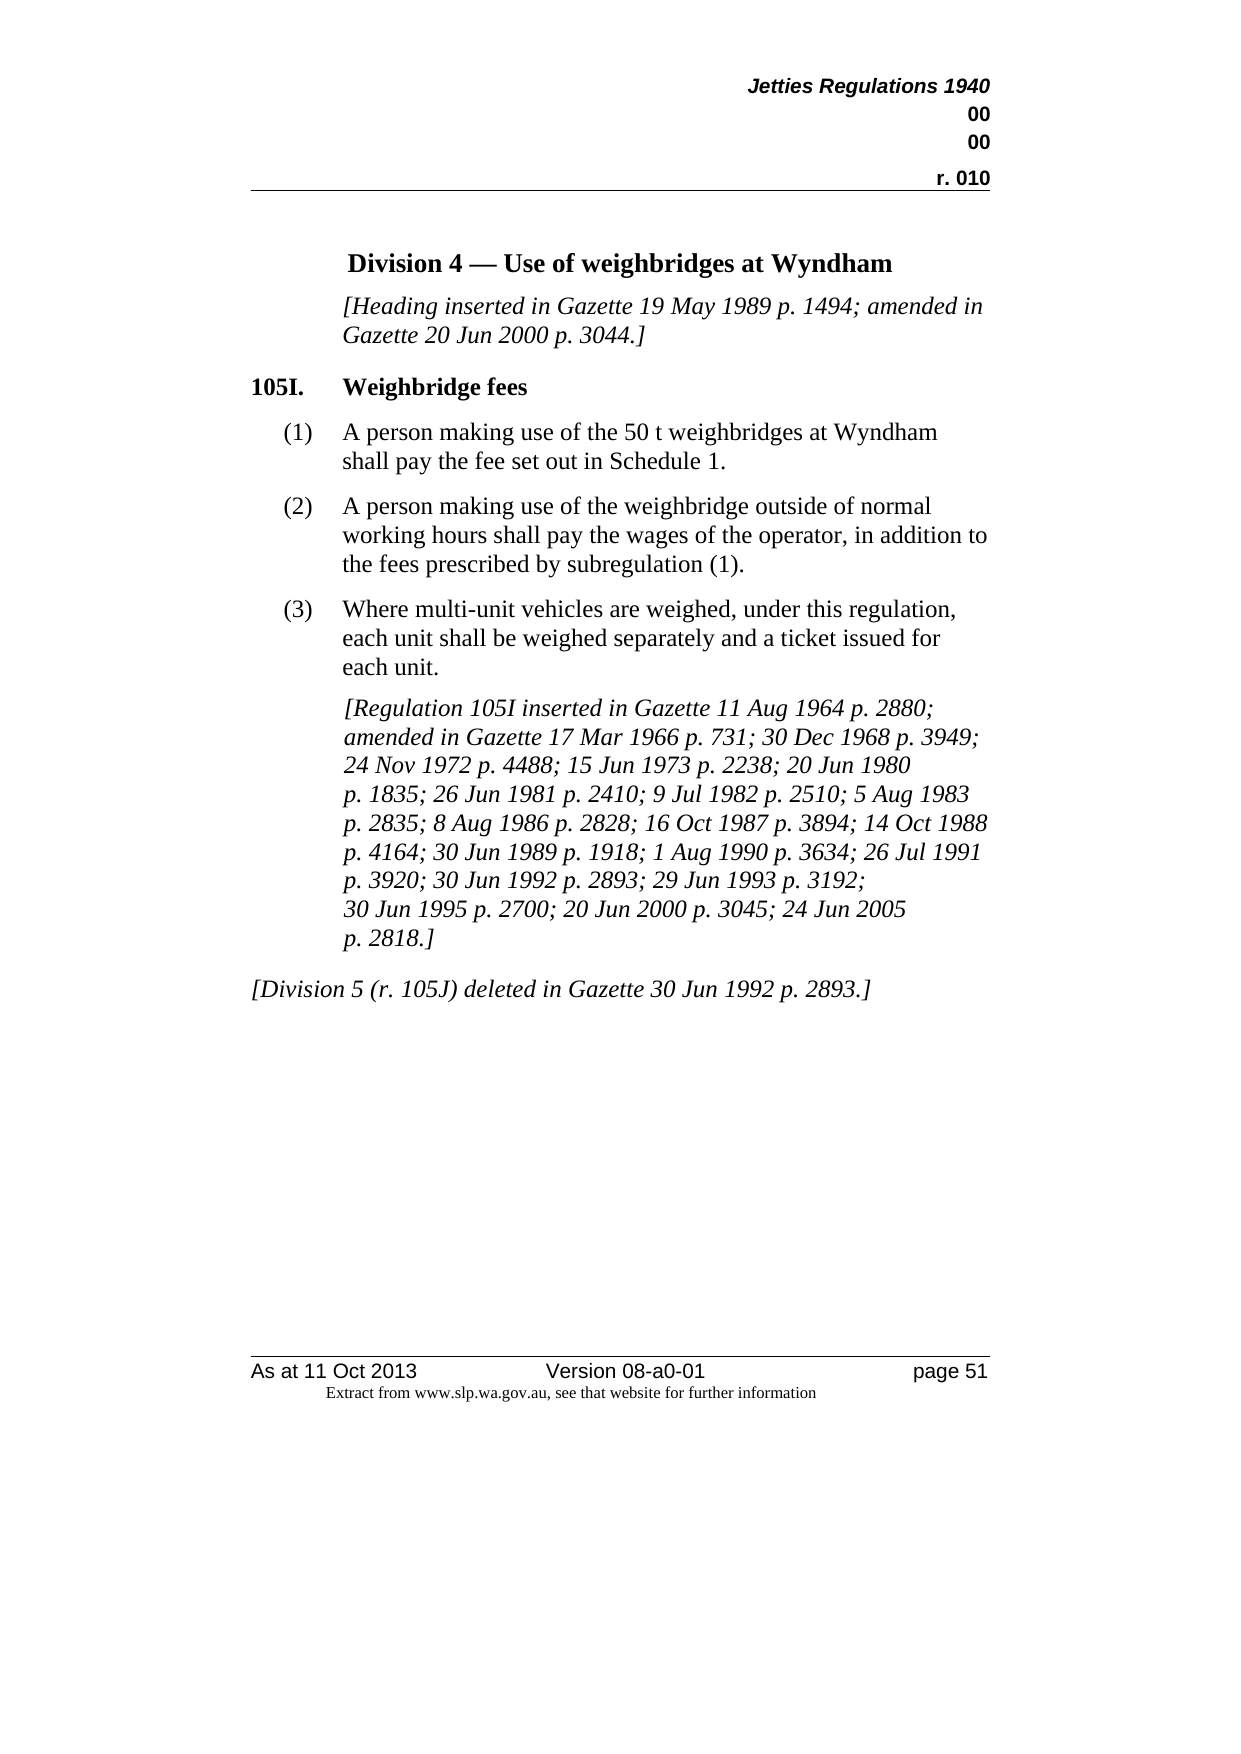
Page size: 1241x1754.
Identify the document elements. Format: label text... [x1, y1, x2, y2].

text [Division 5 (r. 105J) deleted in Gazette 30 Jun 1992 p. 2893.] [251, 974, 990, 1003]
text (2) A person making use of the weighbridge outside of normal working hours shall pay the wages of the operator, in addition to the fees prescribed by subregulation (1). [251, 491, 990, 577]
text (3) Where multi-unit vehicles are weighed, under this regulation, each unit shall be weighed separately and a ticket issued for each unit. [251, 594, 990, 680]
subtitle 105I. Weighbridge fees [251, 372, 990, 400]
subtitle Division 4 — Use of weighbridges at Wyndham [251, 247, 990, 279]
text (1) A person making use of the 50 t weighbridges at Wyndham shall pay the fee set out in Schedule 1. [251, 417, 990, 474]
subtitle [Heading inserted in Gazette 19 May 1989 p. 1494; amended in Gazette 20 Jun 2000 p. 3044.] [251, 291, 990, 349]
text [Regulation 105I inserted in Gazette 11 Aug 1964 p. 2880; amended in Gazette 17 Mar 1966 p. 731; 30 Dec 1968 p. 3949; 24 Nov 1972 p. 4488; 15 Jun 1973 p. 2238; 20 Jun 1980 p. 1835; 26 Jun 1981 p. 2410; 9 Jul 1982 p. 2510; 5 Aug 1983 p. 2835; 8 Aug 1986 p. 2828; 16 Oct 1987 p. 3894; 14 Oct 1988 p. 4164; 30 Jun 1989 p. 1918; 1 Aug 1990 p. 3634; 26 Jul 1991 p. 3920; 30 Jun 1992 p. 2893; 29 Jun 1993 p. 3192; 30 Jun 1995 p. 2700; 20 Jun 2000 p. 3045; 24 Jun 2005 p. 2818.] [251, 693, 990, 952]
